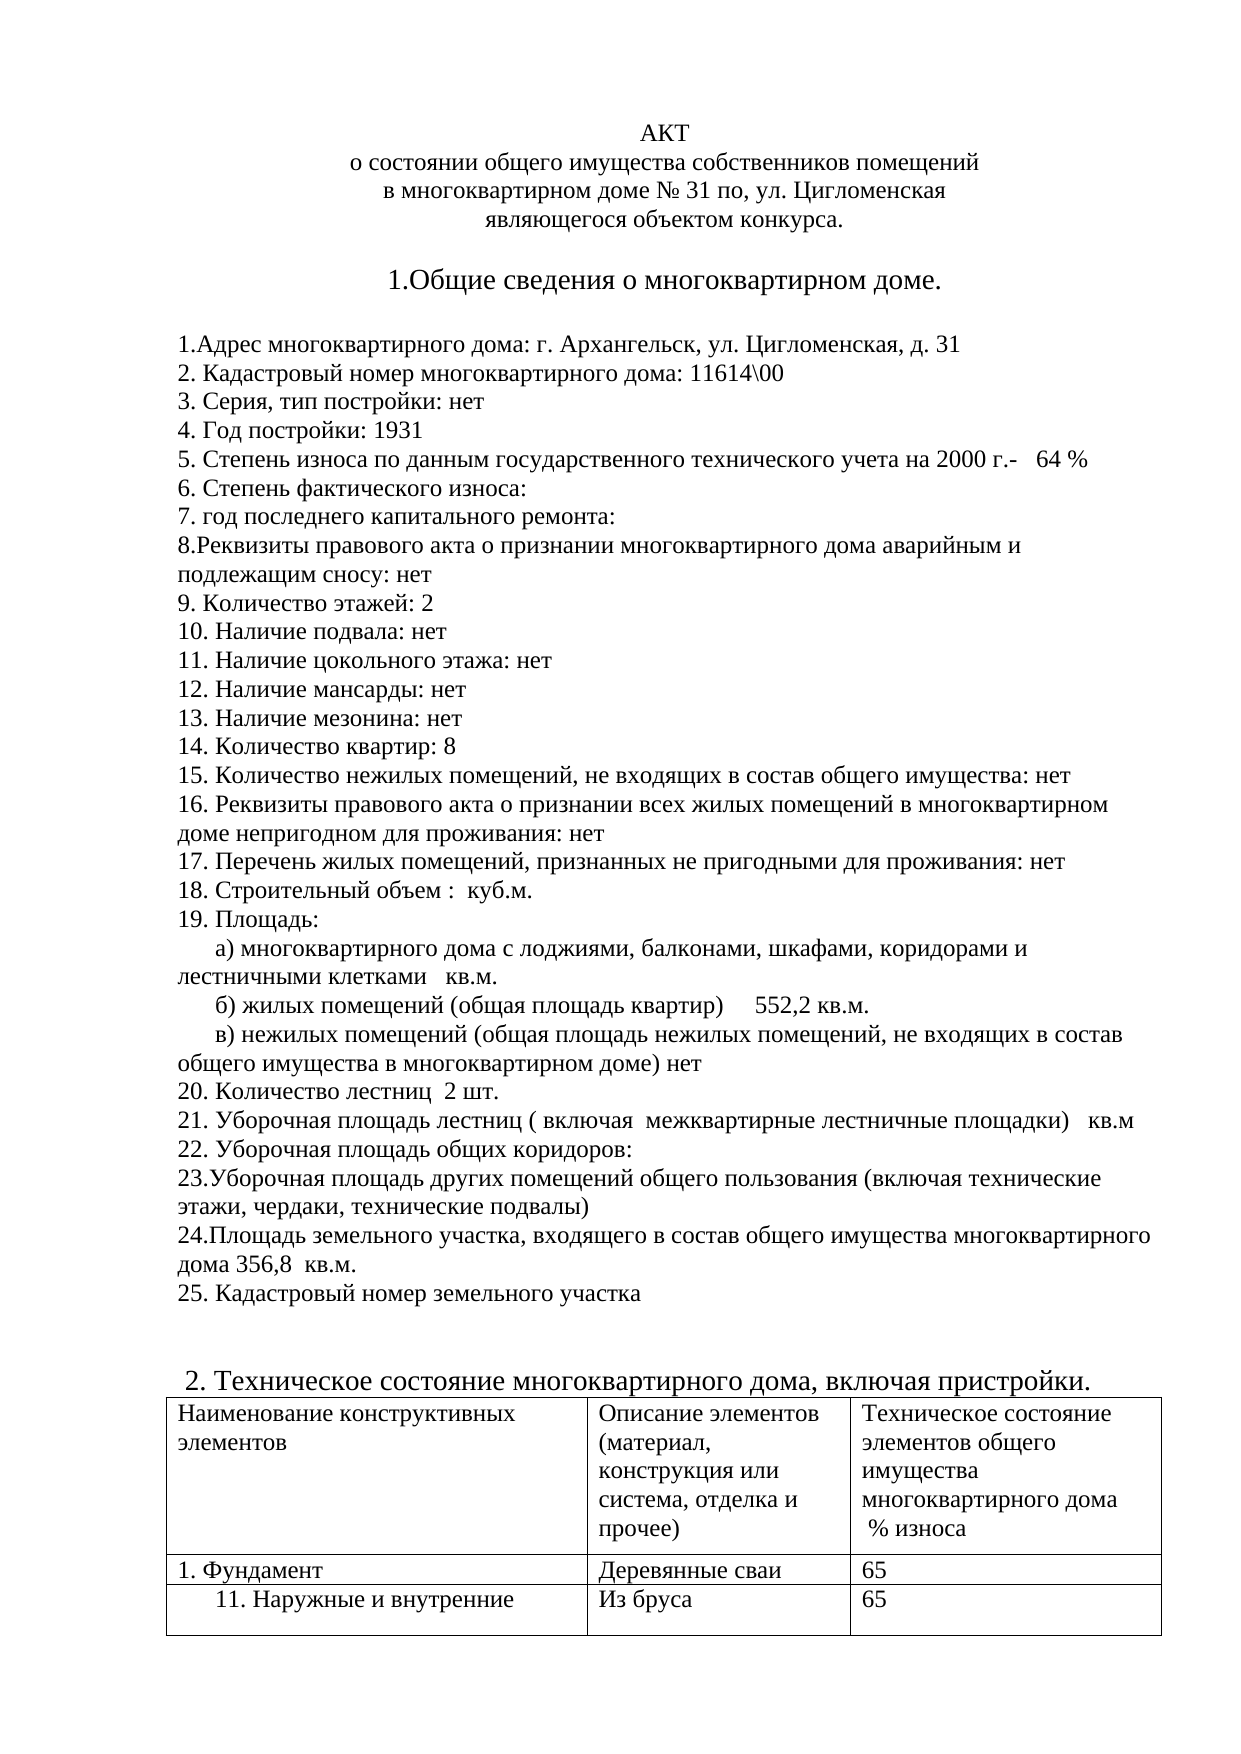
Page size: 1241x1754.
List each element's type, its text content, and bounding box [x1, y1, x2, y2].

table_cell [167, 1585, 587, 1635]
text 5. Степень износа по данным государственного технического учета на .- 64 % [177, 444, 1152, 473]
text б) жилых помещений (общая площадь квартир) 552,2 кв.м. [177, 990, 1152, 1019]
text 8.Реквизиты правового акта о признании многоквартирного дома аварийным и подлежащим сносу: нет [177, 530, 1152, 588]
text 16. Реквизиты правового акта о признании всех жилых помещений в многоквартирном доме непригодном для проживания: нет [177, 789, 1152, 846]
text 20. Количество лестниц 2 шт. [177, 1076, 1152, 1105]
table_header Описание элементов (материал, конструкция или система, отделка и прочее) [588, 1398, 850, 1554]
text 1.Адрес многоквартирного дома: г. Архангельск, ул. Цигломенская, д. 31 [177, 329, 1152, 358]
table_cell Деревянные сваи [588, 1555, 850, 1583]
text в многоквартирном доме № 31 по, ул. Цигломенская [177, 176, 1152, 204]
text 19. Площадь: [177, 904, 1152, 933]
text 6. Степень фактического износа: [177, 473, 1152, 501]
table_cell 65 [851, 1555, 1161, 1583]
text 10. Наличие подвала: нет [177, 616, 1152, 645]
table_header Наименование конструктивных элементов [167, 1398, 587, 1554]
text 11. Наличие цокольного этажа: нет [177, 645, 1152, 674]
text 2. Кадастровый номер многоквартирного дома: 11614\00 [177, 358, 1152, 386]
text 14. Количество квартир: 8 [177, 731, 1152, 760]
text 4. Год постройки: 1931 [177, 415, 1152, 444]
text в) нежилых помещений (общая площадь нежилых помещений, не входящих в состав общего имущества в многоквартирном доме) нет [177, 1019, 1152, 1076]
text 17. Перечень жилых помещений, признанных не пригодными для проживания: нет [177, 846, 1152, 875]
text 24.Площадь земельного участка, входящего в состав общего имущества многоквартирного дома 356,8 кв.м. [177, 1220, 1152, 1278]
text 2. Техническое состояние многоквартирного дома, включая пристройки. [177, 1363, 1152, 1397]
text 12. Наличие мансарды: нет [177, 674, 1152, 703]
text 21. Уборочная площадь лестниц ( включая межквартирные лестничные площадки) кв.м [177, 1105, 1152, 1134]
text 25. Кадастровый номер земельного участка [177, 1278, 1152, 1306]
text АКТ [177, 118, 1152, 147]
text являющегося объектом конкурса. [177, 204, 1152, 233]
text о состоянии общего имущества собственников помещений [177, 147, 1152, 176]
text 18. Строительный объем : куб.м. [177, 875, 1152, 904]
table_cell 1. Фундамент [167, 1555, 587, 1583]
text 3. Серия, тип постройки: нет [177, 386, 1152, 415]
text а) многоквартирного дома с лоджиями, балконами, шкафами, коридорами и лестничными клетками кв.м. [177, 933, 1152, 990]
table_cell 65 [851, 1585, 1161, 1635]
text 23.Уборочная площадь других помещений общего пользования (включая технические этажи, чердаки, технические подвалы) [177, 1163, 1152, 1220]
text 9. Количество этажей: 2 [177, 588, 1152, 616]
text 13. Наличие мезонина: нет [177, 703, 1152, 731]
text 1.Общие сведения о многоквартирном доме. [177, 262, 1152, 295]
text 22. Уборочная площадь общих коридоров: [177, 1134, 1152, 1163]
table_header Техническое состояние элементов общего имущества многоквартирного дома % износа [851, 1398, 1161, 1554]
text 15. Количество нежилых помещений, не входящих в состав общего имущества: нет [177, 760, 1152, 789]
text 7. год последнего капитального ремонта: [177, 501, 1152, 530]
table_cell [588, 1585, 850, 1635]
